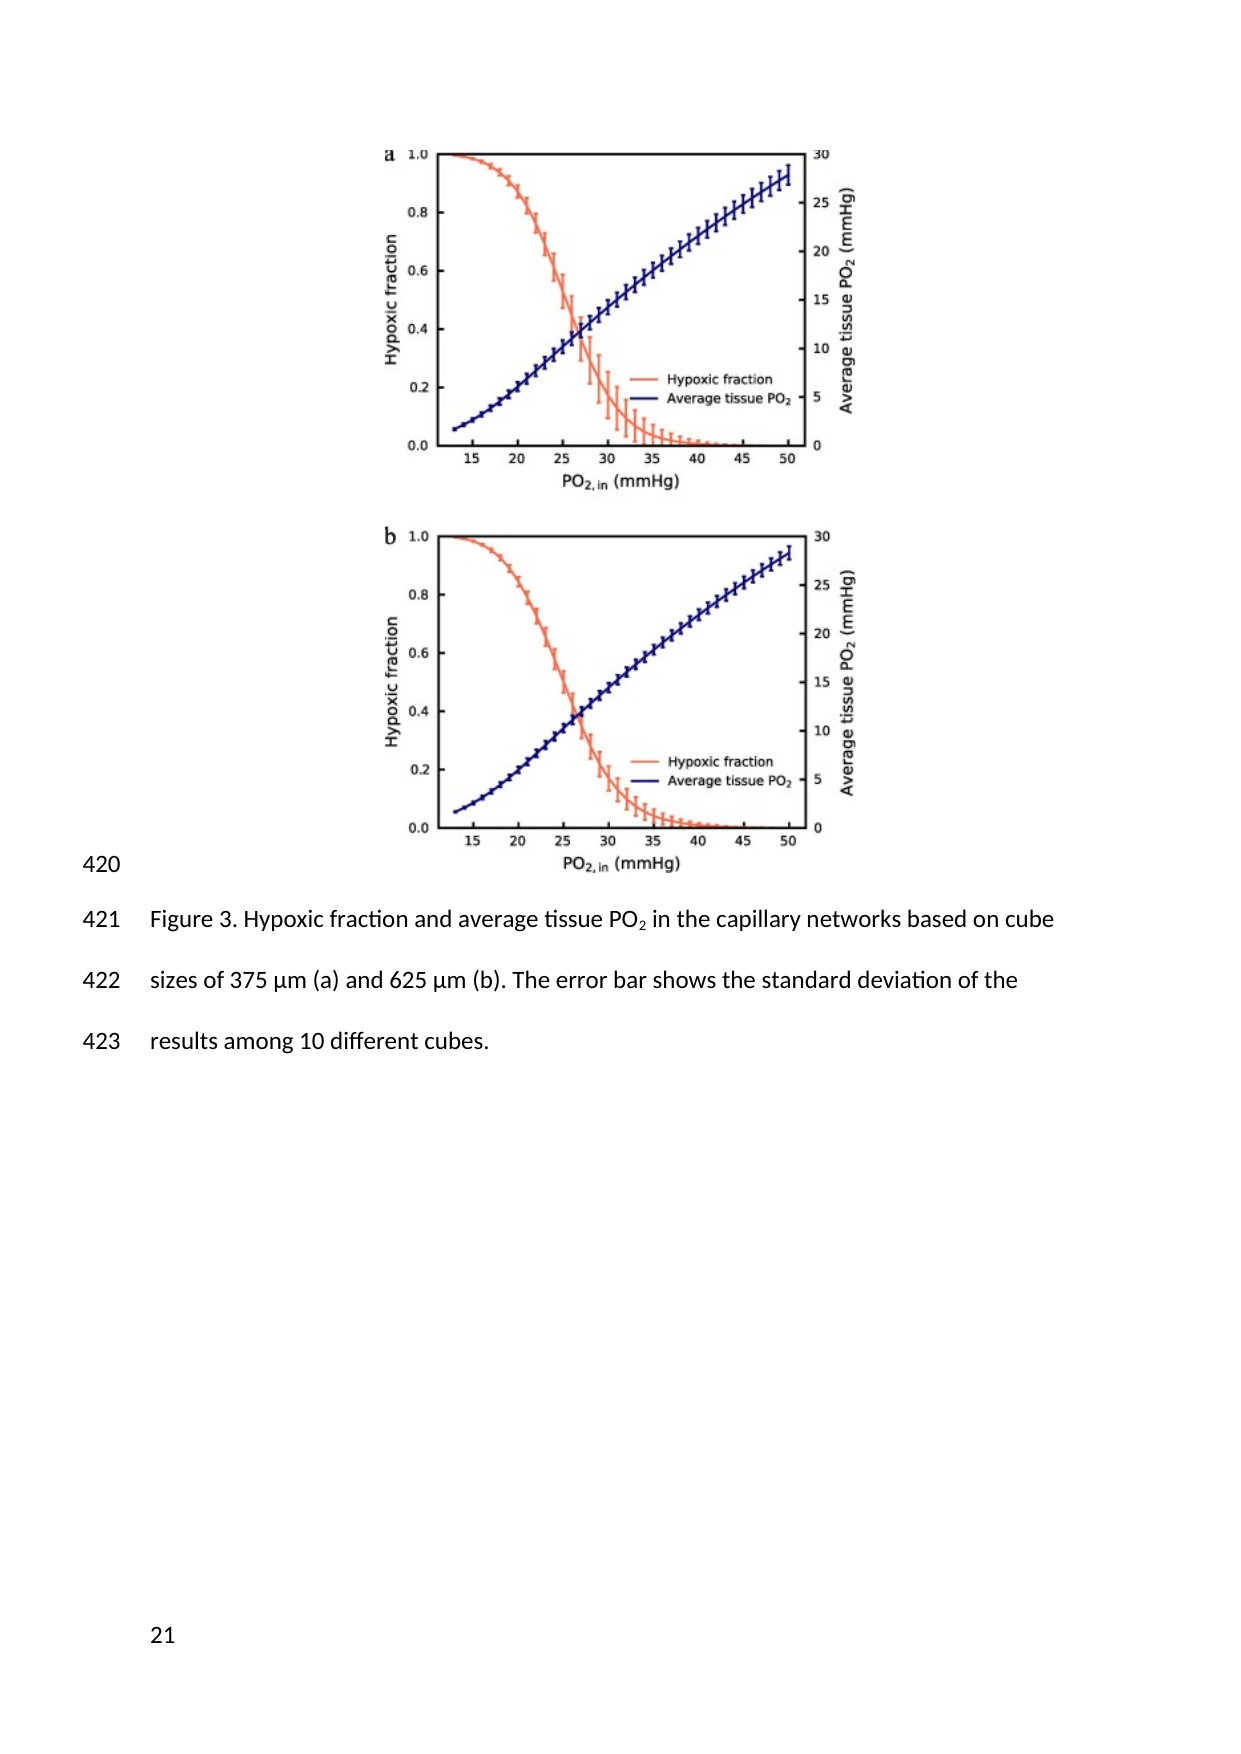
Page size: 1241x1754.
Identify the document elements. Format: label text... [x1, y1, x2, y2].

text Figure 3. Hypoxic fraction and average tissue PO2 in the capillary networks based on cube sizes of 375 μm (a) and 625 μm (b). The error bar shows the standard deviation of the results among 10 different cubes. [150, 903, 1090, 1056]
picture [384, 150, 856, 873]
